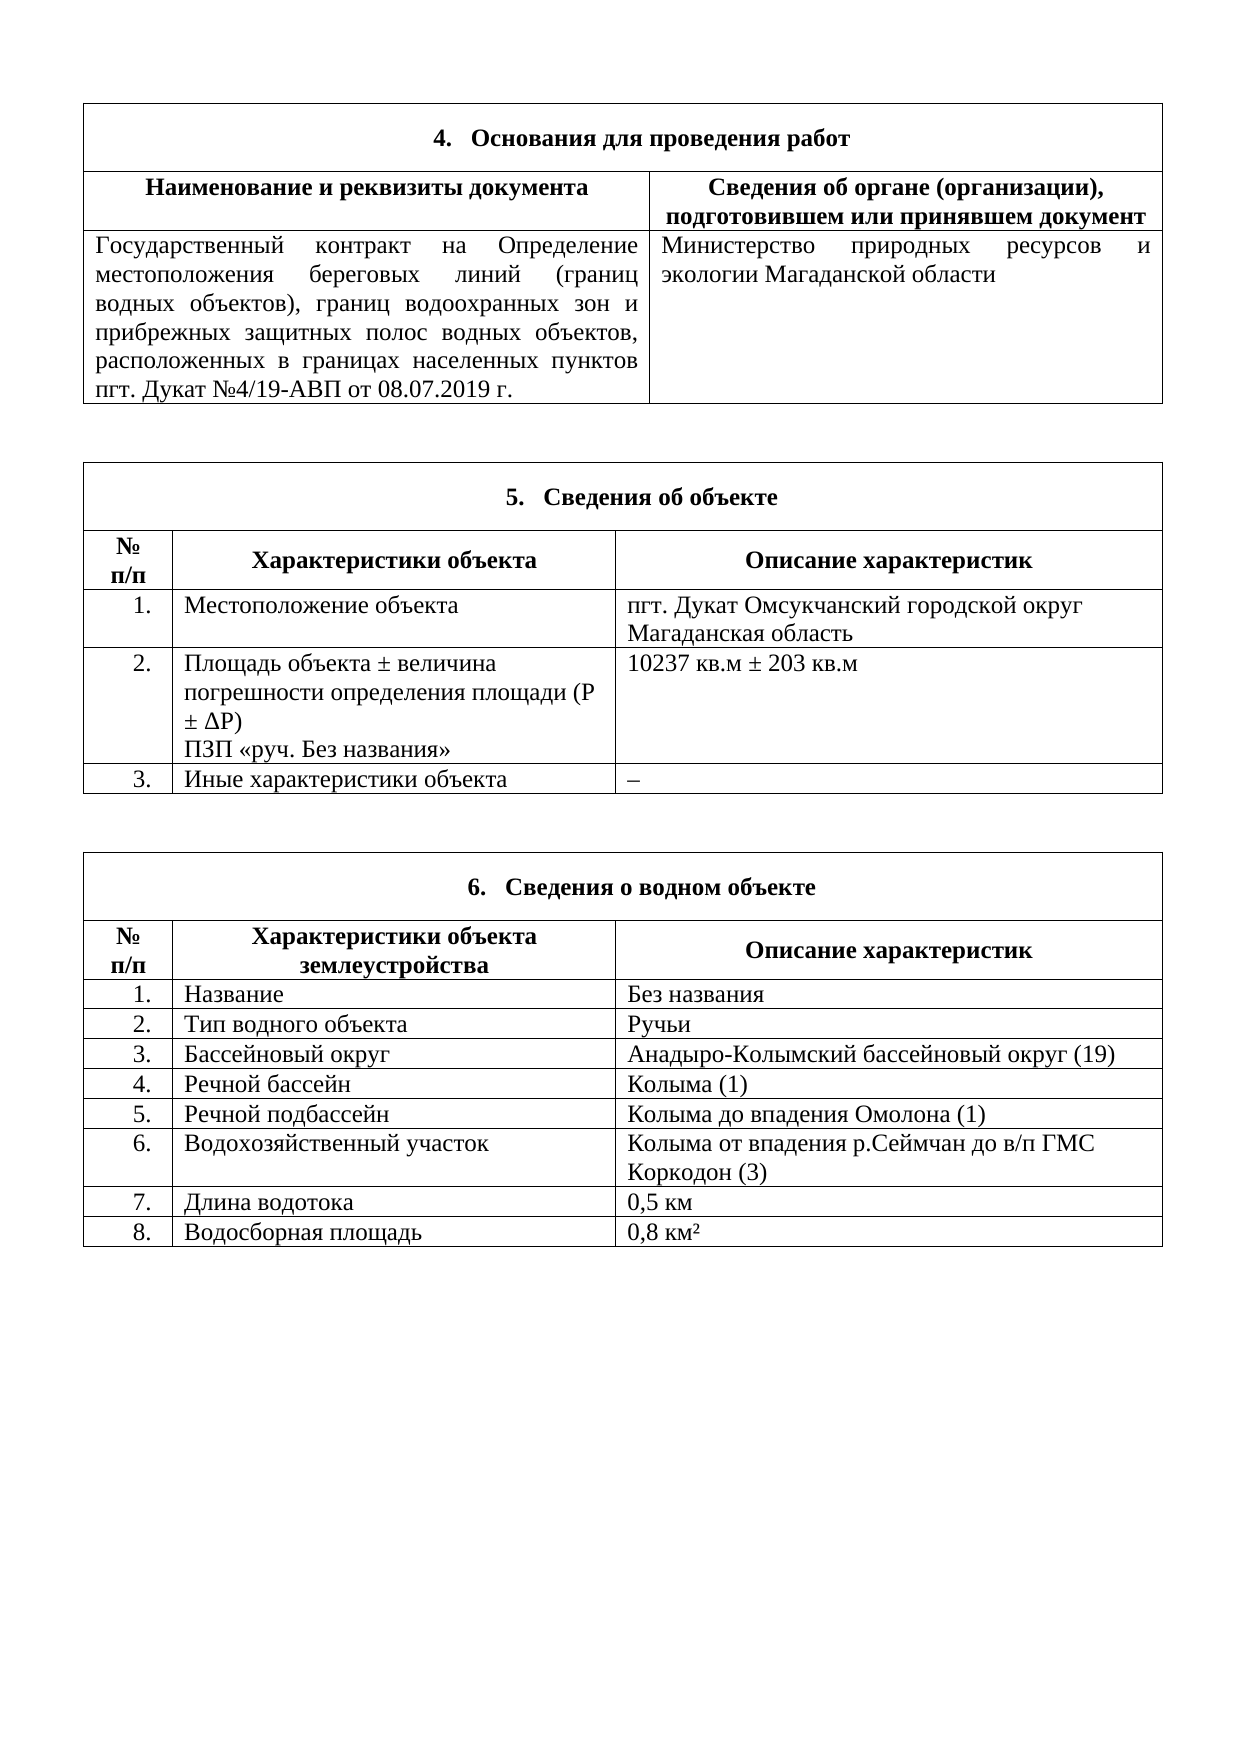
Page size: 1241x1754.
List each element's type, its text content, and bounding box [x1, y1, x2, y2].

table_cell 0,8 км² [616, 1217, 1162, 1246]
table_cell [84, 590, 172, 647]
table_cell [84, 764, 172, 793]
table_cell № п/п [84, 921, 172, 978]
table_cell Анадыро-Колымский бассейновый округ (19) [616, 1039, 1162, 1068]
table_cell Бассейновый округ [173, 1039, 615, 1068]
table_cell Без названия [616, 980, 1162, 1008]
table_cell Речной бассейн [173, 1069, 615, 1098]
table_cell [84, 648, 172, 763]
table_cell [84, 1039, 172, 1068]
table_cell [84, 1217, 172, 1246]
table_cell [84, 1009, 172, 1038]
table_cell Речной подбассейн [173, 1099, 615, 1127]
table_cell Характеристики объекта [173, 531, 615, 589]
table_cell Местоположение объекта [173, 590, 615, 647]
table_cell Длина водотока [173, 1187, 615, 1216]
table_cell № п/п [84, 531, 172, 589]
table_cell пгт. Дукат Омсукчанский городской округ Магаданская область [616, 590, 1162, 647]
table_cell Государственный контракт на Определение местоположения береговых линий (границ водных объектов), границ водоохранных зон и прибрежных защитных полос водных объектов, расположенных в границах населенных пунктов пгт. Дукат №4/19-АВП от 08.07.2019 г. [84, 231, 649, 403]
table_cell [84, 1129, 172, 1186]
table_header Сведения об объекте [84, 463, 1162, 530]
table_cell Наименование и реквизиты документа [84, 172, 649, 229]
table_cell Колыма до впадения Омолона (1) [616, 1099, 1162, 1127]
table_cell Водосборная площадь [173, 1217, 615, 1246]
table_cell 10237 кв.м ± 203 кв.м [616, 648, 1162, 763]
table_cell Характеристики объекта землеустройства [173, 921, 615, 978]
table_cell Водохозяйственный участок [173, 1129, 615, 1186]
table_cell Описание характеристик [616, 921, 1162, 978]
table_header Основания для проведения работ [84, 104, 1162, 171]
table_cell [84, 980, 172, 1008]
table_cell [84, 1069, 172, 1098]
table_cell Колыма от впадения р.Сеймчан до в/п ГМС Коркодон (3) [616, 1129, 1162, 1186]
table_cell Тип водного объекта [173, 1009, 615, 1038]
table_cell 0,5 км [616, 1187, 1162, 1216]
table_cell Ручьи [616, 1009, 1162, 1038]
table_cell Колыма (1) [616, 1069, 1162, 1098]
table_cell Название [173, 980, 615, 1008]
table_cell Площадь объекта ± величина погрешности определения площади (Р ± ΔР) ПЗП «руч. Без названия» [173, 648, 615, 763]
table_cell Описание характеристик [616, 531, 1162, 589]
table_cell [84, 1099, 172, 1127]
table_cell [84, 1187, 172, 1216]
table_cell Министерство природных ресурсов и экологии Магаданской области [650, 231, 1162, 403]
table_cell – [616, 764, 1162, 793]
table_cell Сведения об органе (организации), подготовившем или принявшем документ [650, 172, 1162, 229]
table_cell Иные характеристики объекта [173, 764, 615, 793]
table_header Сведения о водном объекте [84, 853, 1162, 920]
